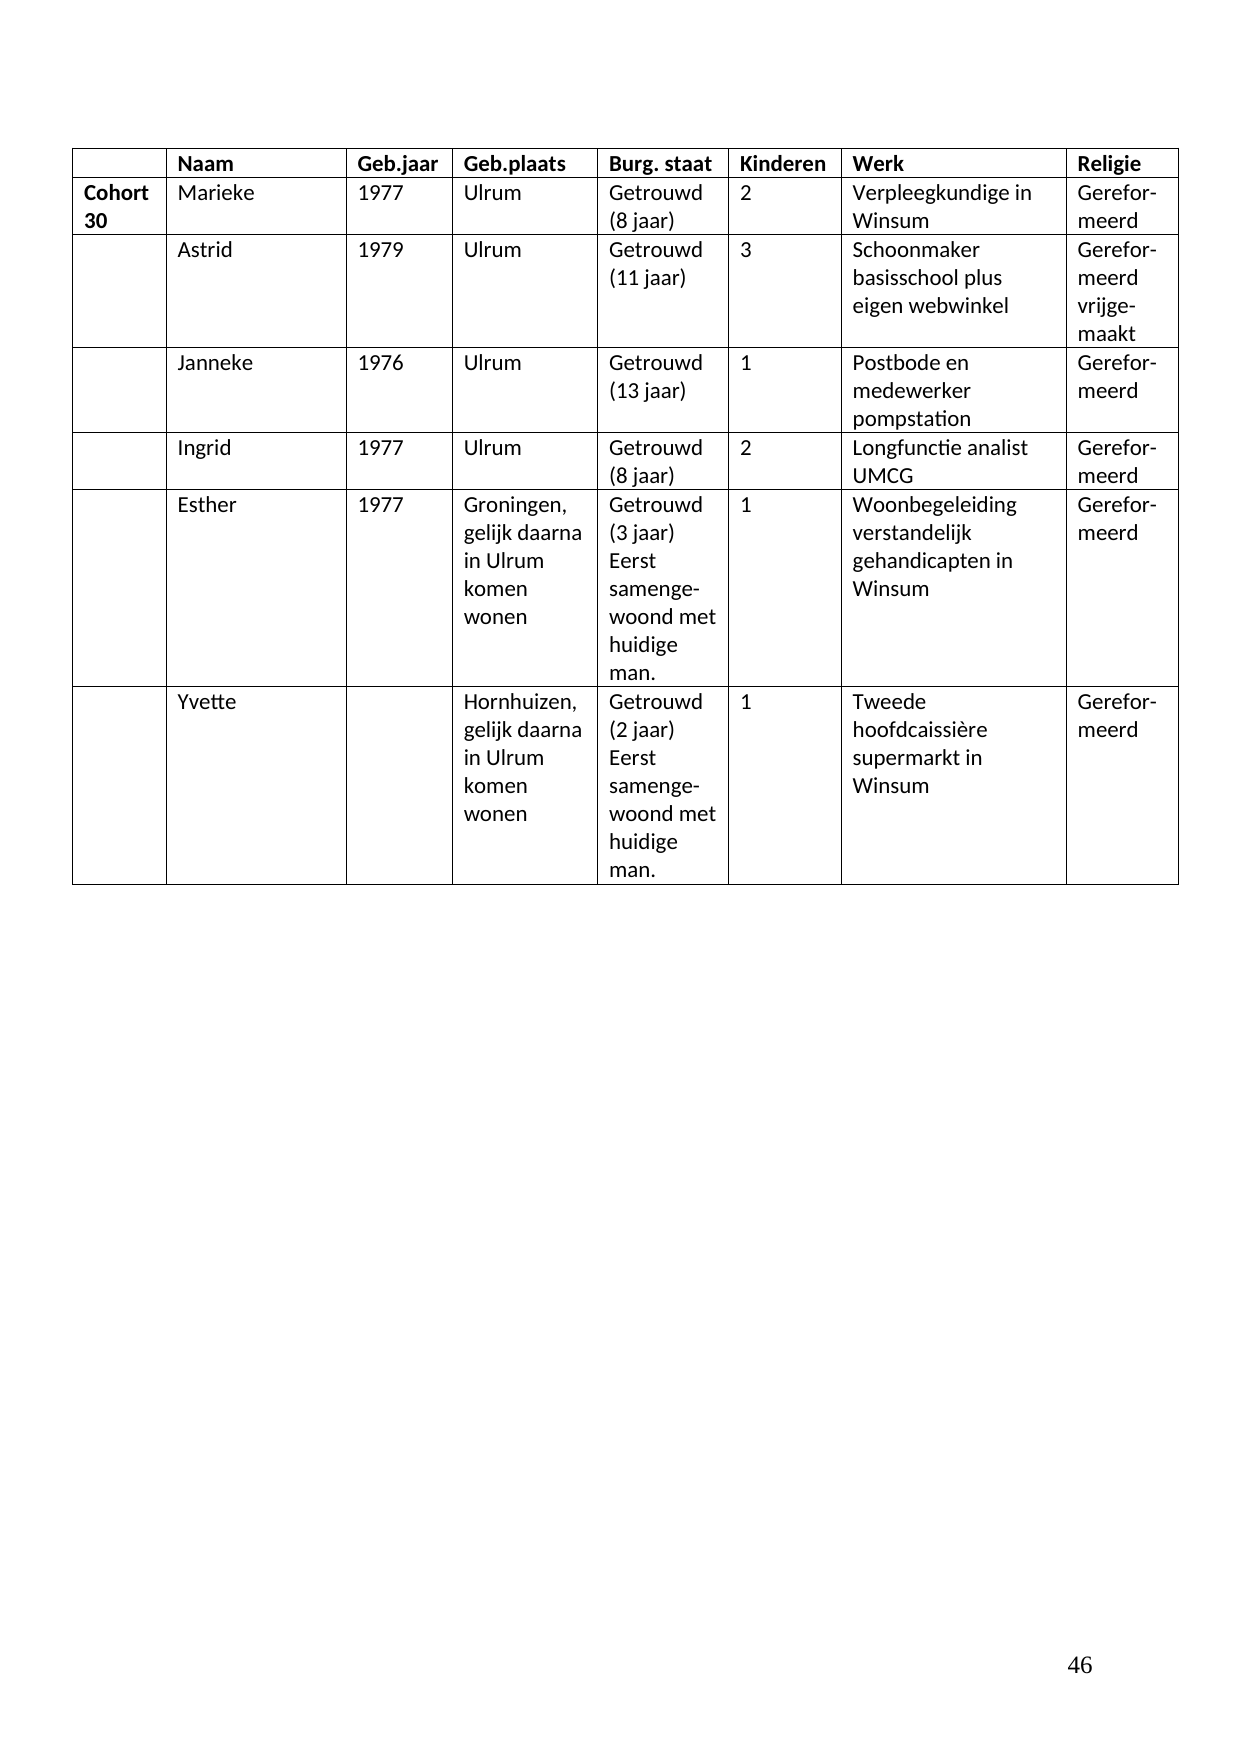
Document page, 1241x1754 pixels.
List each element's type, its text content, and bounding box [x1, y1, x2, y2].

table_cell Getrouwd (11 jaar) [598, 235, 728, 347]
table_cell 1977 [347, 490, 452, 686]
table_cell Astrid [167, 235, 346, 347]
table_cell Ulrum [453, 433, 597, 489]
table_cell Ulrum [453, 348, 597, 432]
table_cell Hornhuizen, gelijk daarna in Ulrum komen wonen [453, 687, 597, 883]
table_cell Tweede hoofdcaissière supermarkt in Winsum [842, 687, 1066, 883]
table_cell 2 [729, 433, 841, 489]
table_cell 1 [729, 490, 841, 686]
table_cell [73, 348, 166, 432]
table_header [73, 149, 166, 177]
table_cell Ulrum [453, 178, 597, 234]
table_cell Cohort 30 [73, 178, 166, 234]
table_cell Marieke [167, 178, 346, 234]
table_cell Janneke [167, 348, 346, 432]
table_cell 1979 [347, 235, 452, 347]
table_cell Woonbegeleiding verstandelijk gehandicapten in Winsum [842, 490, 1066, 686]
table_header Werk [842, 149, 1066, 177]
table_cell Groningen, gelijk daarna in Ulrum komen wonen [453, 490, 597, 686]
table_cell Getrouwd (3 jaar) Eerst samenge- woond met huidige man. [598, 490, 728, 686]
table_cell [73, 433, 166, 489]
table_cell Ulrum [453, 235, 597, 347]
table_cell Gerefor-meerd [1067, 178, 1178, 234]
table_cell Gerefor-meerd [1067, 687, 1178, 883]
table_cell 1 [729, 348, 841, 432]
table_cell Yvette [167, 687, 346, 883]
table_cell Verpleegkundige in Winsum [842, 178, 1066, 234]
table_cell Gerefor-meerd [1067, 433, 1178, 489]
table_cell 2 [729, 178, 841, 234]
table_cell Ingrid [167, 433, 346, 489]
table_cell 1977 [347, 433, 452, 489]
table_cell Gerefor-meerd [1067, 490, 1178, 686]
table_header Burg. staat [598, 149, 728, 177]
table_header Geb.jaar [347, 149, 452, 177]
table_header Religie [1067, 149, 1178, 177]
table_cell Gerefor-meerd [1067, 348, 1178, 432]
table_cell 1976 [347, 348, 452, 432]
table_header Kinderen [729, 149, 841, 177]
table_cell 1977 [347, 178, 452, 234]
table_cell Getrouwd (13 jaar) [598, 348, 728, 432]
table_header Geb.plaats [453, 149, 597, 177]
table_cell 1 [729, 687, 841, 883]
table_cell Esther [167, 490, 346, 686]
table_cell Postbode en medewerker pompstation [842, 348, 1066, 432]
table_cell [73, 687, 166, 883]
table_cell Gerefor-meerd vrijge- maakt [1067, 235, 1178, 347]
table_cell 3 [729, 235, 841, 347]
table_cell Schoonmaker basisschool plus eigen webwinkel [842, 235, 1066, 347]
table_cell [73, 235, 166, 347]
table_cell Longfunctie analist UMCG [842, 433, 1066, 489]
table_cell Getrouwd (8 jaar) [598, 178, 728, 234]
table_cell Getrouwd (2 jaar) Eerst samenge- woond met huidige man. [598, 687, 728, 883]
table_header Naam [167, 149, 346, 177]
table_cell [347, 687, 452, 883]
table_cell [73, 490, 166, 686]
table_cell Getrouwd (8 jaar) [598, 433, 728, 489]
